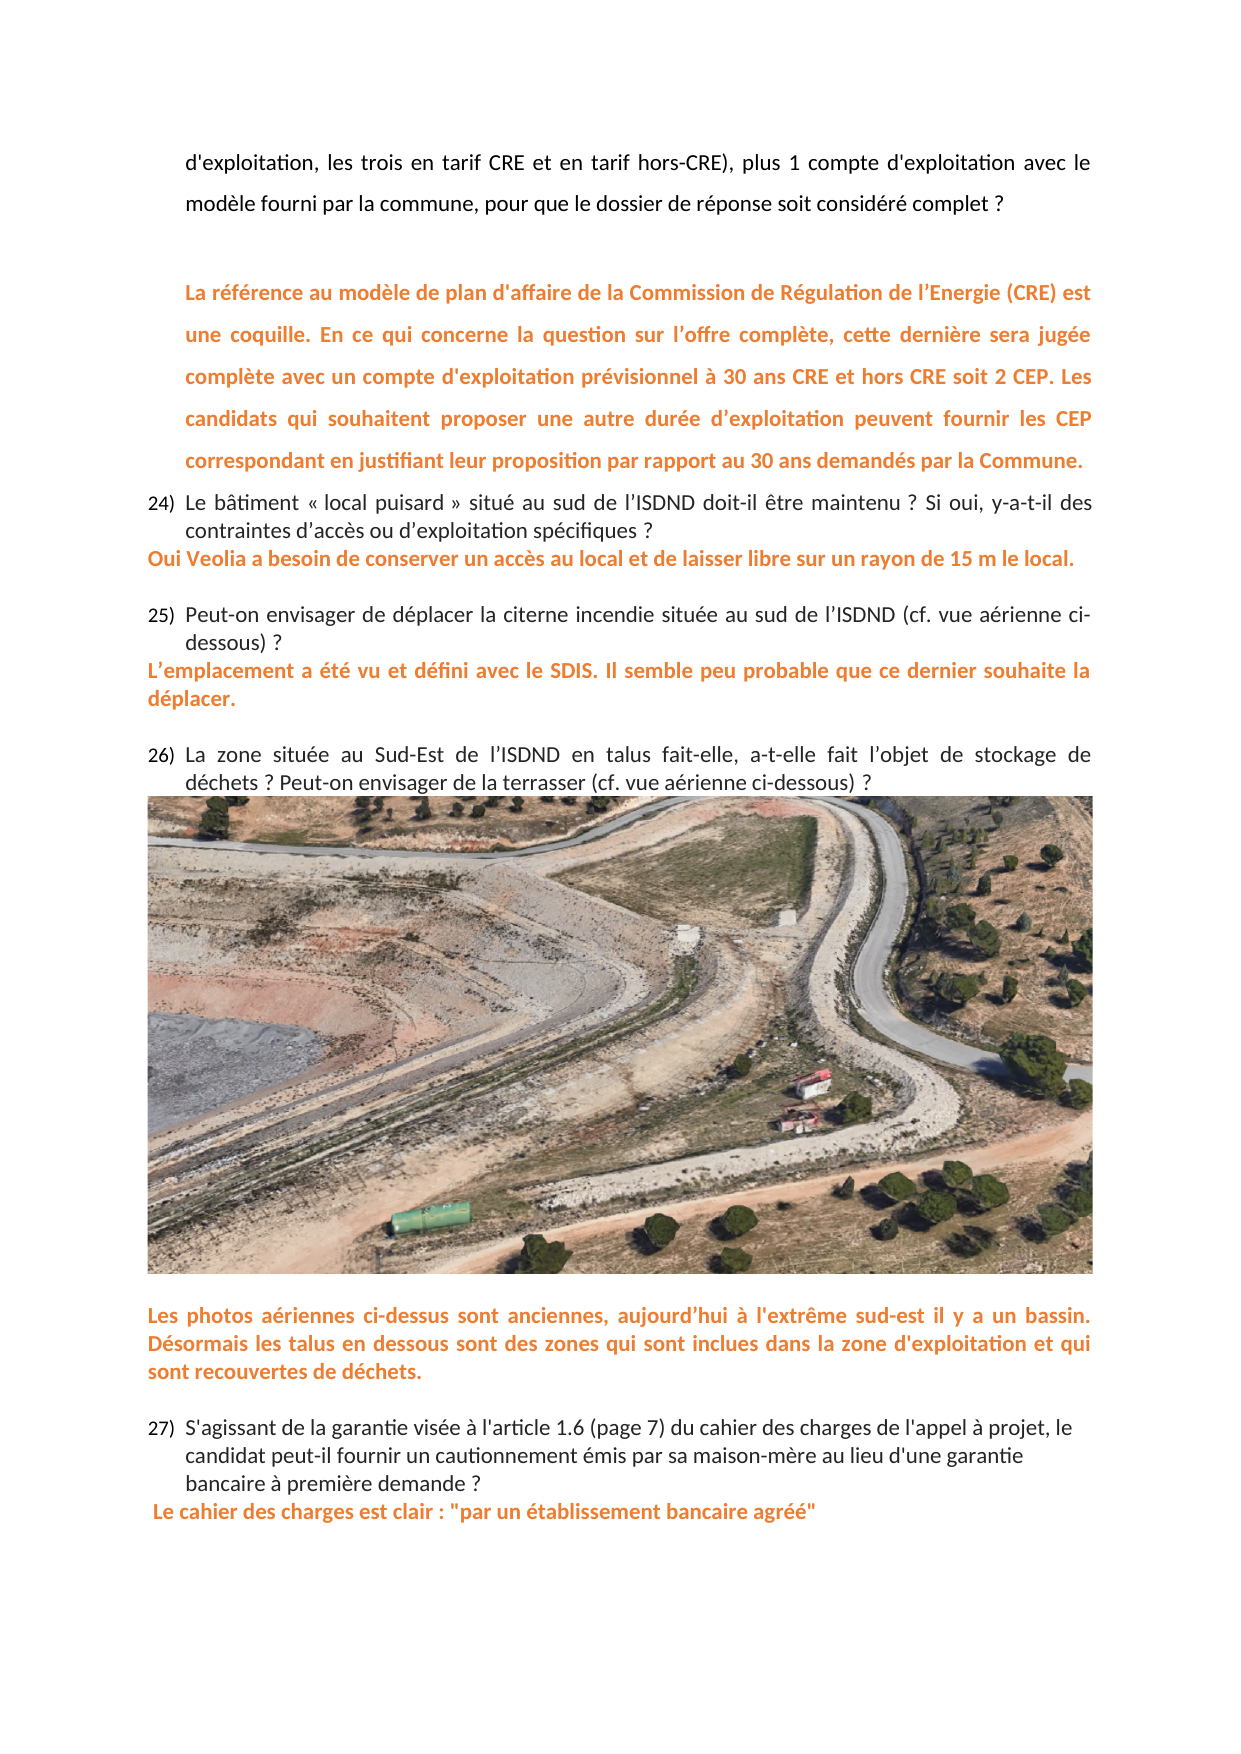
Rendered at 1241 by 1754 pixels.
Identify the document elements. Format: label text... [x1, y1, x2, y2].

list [148, 148, 1093, 218]
list Le bâtiment « local puisard » situé au sud de l’ISDND doit-il être maintenu ? Si oui, y-a-t-il des contraintes d’accès ou d’exploitation spécifiques ? [148, 488, 1093, 544]
text Le cahier des charges est clair : "par un établissement bancaire agréé" [148, 1497, 1093, 1525]
text Oui Veolia a besoin de conserver un accès au local et de laisser libre sur un rayon de 15 m le local. [148, 544, 1093, 572]
text La référence au modèle de plan d'affaire de la Commission de Régulation de l’Energie (CRE) est une coquille. En ce qui concerne la question sur l’offre complète, cette dernière sera jugée complète avec un compte d'exploitation prévisionnel à 30 ans CRE et hors CRE soit 2 CEP. Les candidats qui souhaitent proposer une autre durée d’exploitation peuvent fournir les CEP correspondant en justifiant leur proposition par rapport au 30 ans demandés par la Commune. [185, 278, 1093, 474]
text L’emplacement a été vu et défini avec le SDIS. Il semble peu probable que ce dernier souhaite la déplacer. [148, 656, 1093, 712]
list La zone située au Sud-Est de l’ISDND en talus fait-elle, a-t-elle fait l’objet de stockage de déchets ? Peut-on envisager de la terrasser (cf. vue aérienne ci-dessous) ? [148, 741, 1093, 796]
list S'agissant de la garantie visée à l'article 1.6 (page 7) du cahier des charges de l'appel à projet, le candidat peut-il fournir un cautionnement émis par sa maison-mère au lieu d'une garantie bancaire à première demande ? [148, 1413, 1093, 1497]
picture [147, 796, 1093, 1274]
text Les photos aériennes ci-dessus sont anciennes, aujourd’hui à l'extrême sud-est il y a un bassin. Désormais les talus en dessous sont des zones qui sont inclues dans la zone d'exploitation et qui sont recouvertes de déchets. [148, 1301, 1093, 1385]
list Peut-on envisager de déplacer la citerne incendie située au sud de l’ISDND (cf. vue aérienne ci-dessous) ? [148, 600, 1093, 656]
